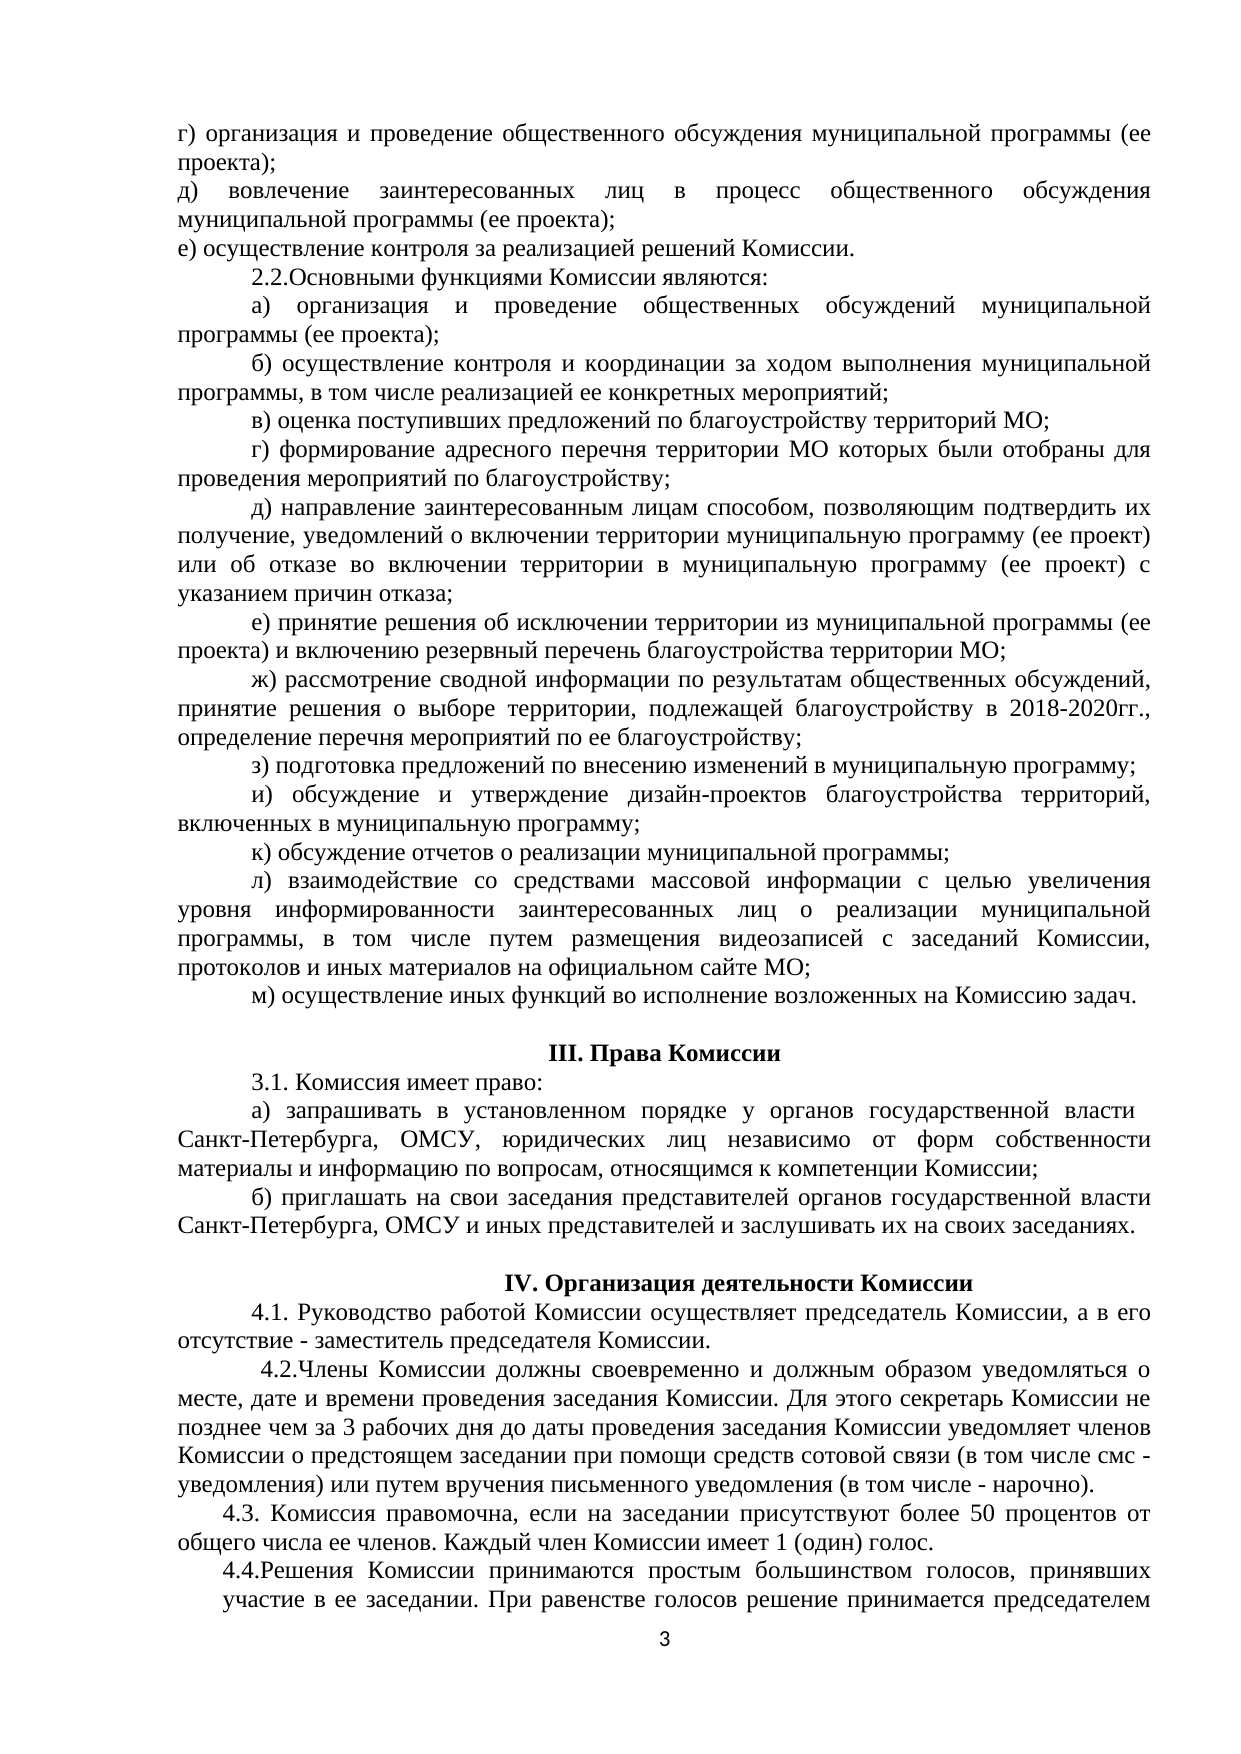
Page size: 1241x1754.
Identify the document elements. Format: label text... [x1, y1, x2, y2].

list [222, 1556, 1152, 1613]
text III. Права Комиссии [177, 1038, 1152, 1067]
text 4.3. Комиссия правомочна, если на заседании присутствуют более 50 процентов от общего числа ее членов. Каждый член Комиссии имеет 1 (один) голос. [177, 1498, 1152, 1556]
text б) осуществление контроля и координации за ходом выполнения муниципальной программы, в том числе реализацией ее конкретных мероприятий; [177, 348, 1152, 406]
text д) вовлечение заинтересованных лиц в процесс общественного обсуждения муниципальной программы (ее проекта); [177, 176, 1152, 233]
text а) запрашивать в установленном порядке у органов государственной власти Санкт-Петербурга, ОМСУ, юридических лиц независимо от форм собственности материалы и информацию по вопросам, относящимся к компетенции Комиссии; [177, 1096, 1152, 1182]
text е) осуществление контроля за реализацией решений Комиссии. [177, 233, 1152, 262]
text 4.1. Руководство работой Комиссии осуществляет председатель Комиссии, а в его отсутствие - заместитель председателя Комиссии. [177, 1297, 1152, 1354]
text е) принятие решения об исключении территории из муниципальной программы (ее проекта) и включению резервный перечень благоустройства территории МО; [177, 607, 1152, 664]
text г) организация и проведение общественного обсуждения муниципальной программы (ее проекта); [177, 118, 1152, 176]
text б) приглашать на свои заседания представителей органов государственной власти Санкт-Петербурга, ОМСУ и иных представителей и заслушивать их на своих заседаниях. [177, 1182, 1152, 1239]
text к) обсуждение отчетов о реализации муниципальной программы; [177, 837, 1152, 866]
text з) подготовка предложений по внесению изменений в муниципальную программу; [177, 751, 1152, 779]
text 3.1. Комиссия имеет право: [177, 1067, 1152, 1096]
text и) обсуждение и утверждение дизайн-проектов благоустройства территорий, включенных в муниципальную программу; [177, 779, 1152, 837]
text а) организация и проведение общественных обсуждений муниципальной программы (ее проекта); [177, 291, 1152, 348]
text в) оценка поступивших предложений по благоустройству территорий МО; [177, 406, 1152, 434]
list IV. Организация деятельности Комиссии [326, 1268, 1152, 1297]
text 4.2.Члены Комиссии должны своевременно и должным образом уведомляться о месте, дате и времени проведения заседания Комиссии. Для этого секретарь Комиссии не позднее чем за 3 рабочих дня до даты проведения заседания Комиссии уведомляет членов Комиссии о предстоящем заседании при помощи средств сотовой связи (в том числе смс - уведомления) или путем вручения письменного уведомления (в том числе - нарочно). [177, 1354, 1152, 1498]
text ж) рассмотрение сводной информации по результатам общественных обсуждений, принятие решения о выборе территории, подлежащей благоустройству в 2018-2020гг., определение перечня мероприятий по ее благоустройству; [177, 664, 1152, 751]
text м) осуществление иных функций во исполнение возложенных на Комиссию задач. [177, 981, 1152, 1009]
text 2.2.Основными функциями Комиссии являются: [177, 262, 1152, 291]
text л) взаимодействие со средствами массовой информации с целью увеличения уровня информированности заинтересованных лиц о реализации муниципальной программы, в том числе путем размещения видеозаписей с заседаний Комиссии, протоколов и иных материалов на официальном сайте МО; [177, 866, 1152, 981]
text д) направление заинтересованным лицам способом, позволяющим подтвердить их получение, уведомлений о включении территории муниципальную программу (ее проект) или об отказе во включении территории в муниципальную программу (ее проект) с указанием причин отказа; [177, 492, 1152, 607]
text г) формирование адресного перечня территории МО которых были отобраны для проведения мероприятий по благоустройству; [177, 434, 1152, 492]
